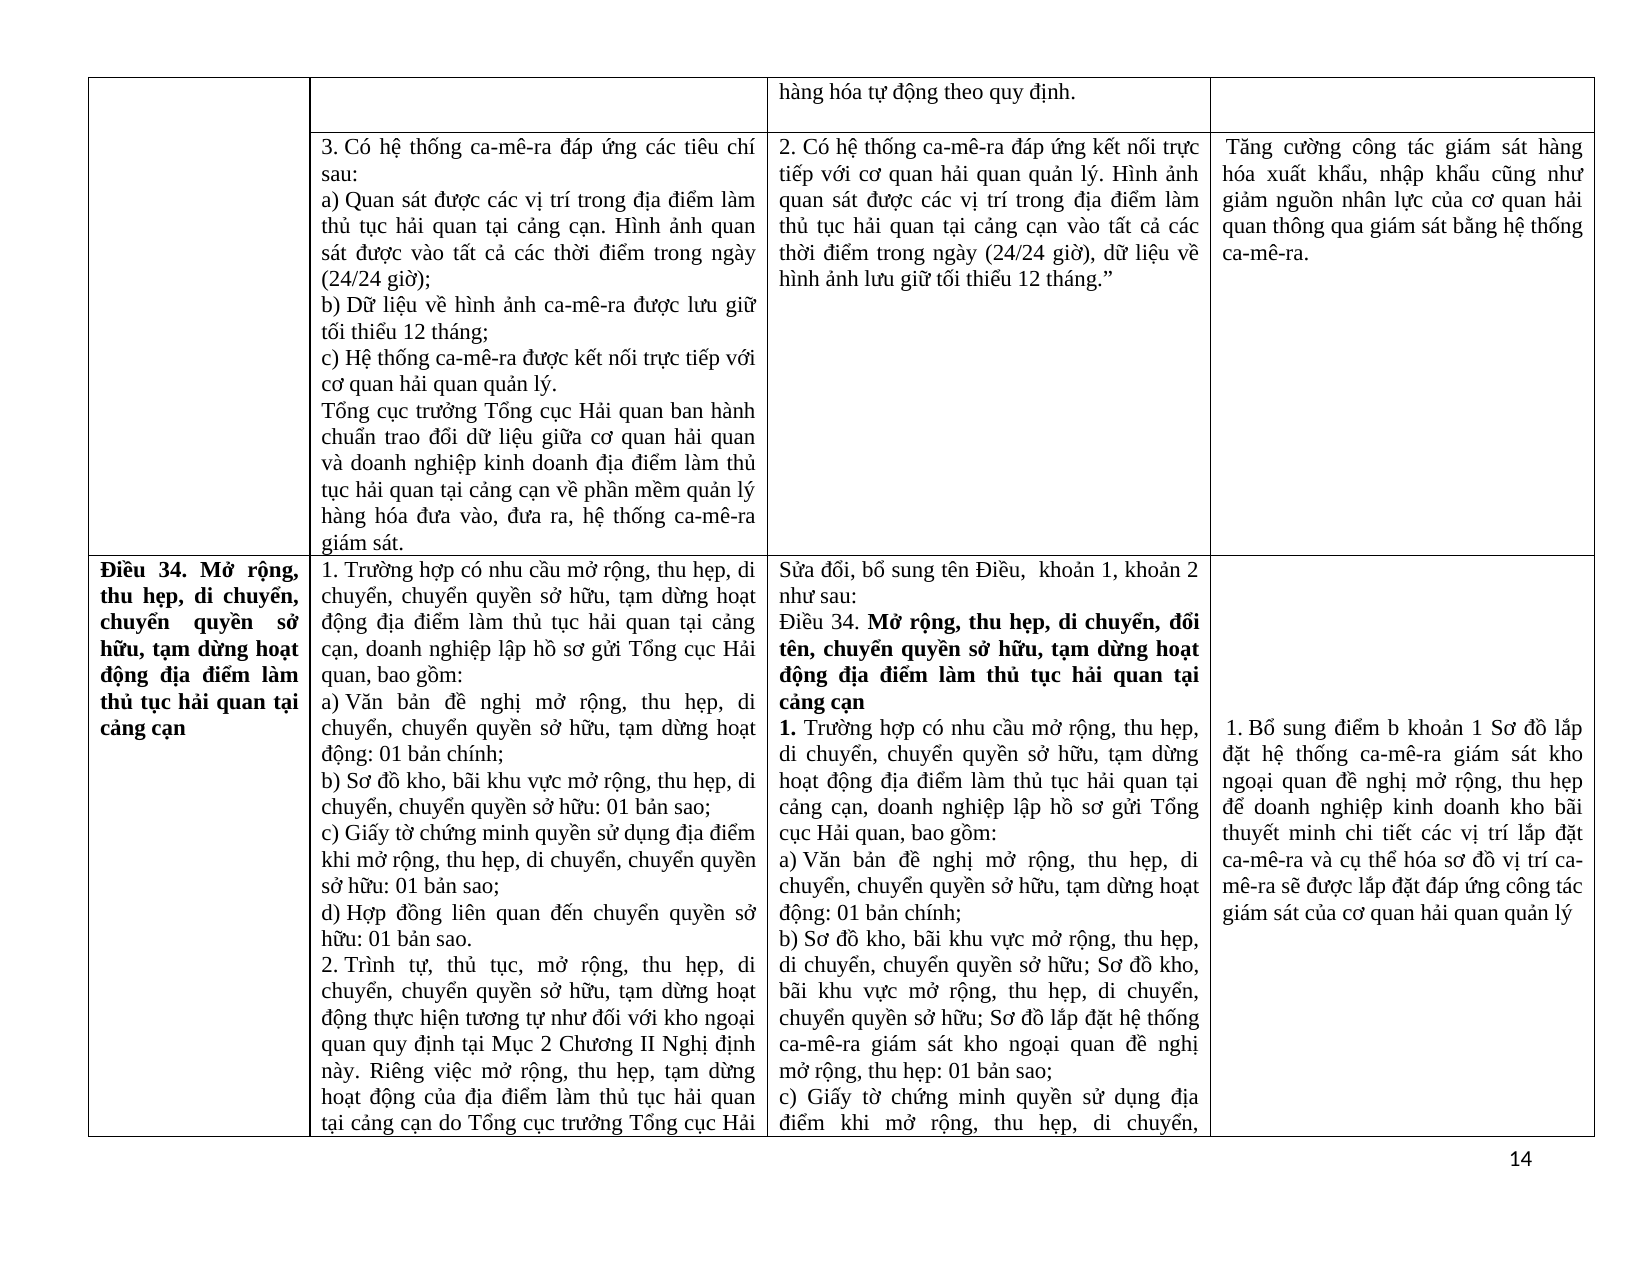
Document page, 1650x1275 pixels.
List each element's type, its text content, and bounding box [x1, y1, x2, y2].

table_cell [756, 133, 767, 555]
table_cell Tăng cường công tác giám sát hàng hóa xuất khẩu, nhập khẩu cũng như giảm nguồn nhân lực của cơ quan hải quan thông qua giám sát bằng hệ thống ca-mê-ra. [1211, 133, 1594, 555]
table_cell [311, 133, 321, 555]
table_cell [89, 556, 309, 1136]
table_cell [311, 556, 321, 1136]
table_cell 2. Có hệ thống ca-mê-ra đáp ứng kết nối trực tiếp với cơ quan hải quan quản lý. Hình ảnh quan sát được các vị trí trong địa điểm làm thủ tục hải quan tại cảng cạn vào tất cả các thời điểm trong ngày (24/24 giờ), dữ liệu về hình ảnh lưu giữ tối thiểu 12 tháng.” [768, 133, 1210, 555]
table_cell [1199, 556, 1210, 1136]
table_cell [311, 78, 767, 132]
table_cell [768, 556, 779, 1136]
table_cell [1211, 78, 1594, 132]
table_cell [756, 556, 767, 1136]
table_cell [768, 78, 1210, 132]
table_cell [1211, 556, 1594, 1136]
